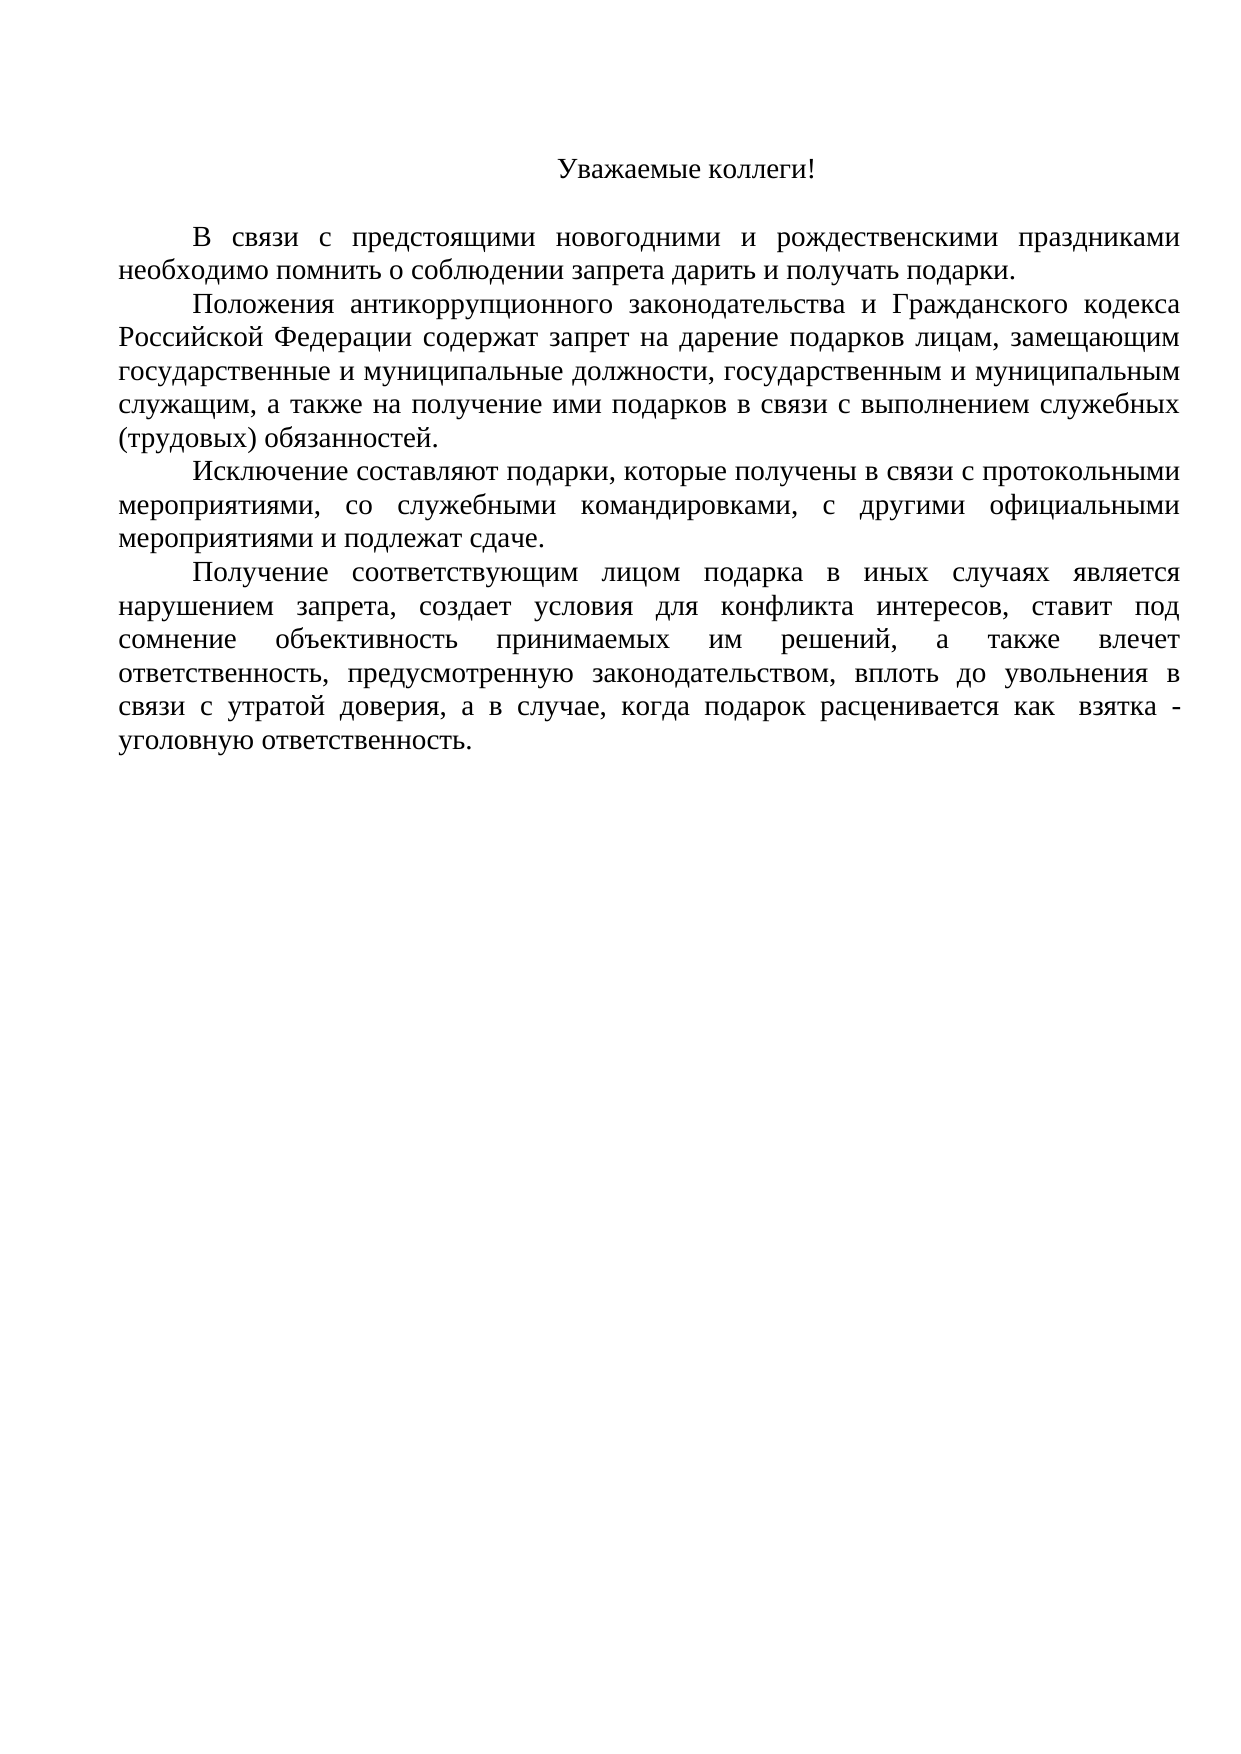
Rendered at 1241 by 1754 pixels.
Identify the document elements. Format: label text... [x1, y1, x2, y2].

text Уважаемые коллеги! [118, 152, 1181, 185]
text Получение соответствующим лицом подарка в иных случаях является нарушением запрета, создает условия для конфликта интересов, ставит под сомнение объективность принимаемых им решений, а также влечет ответственность, предусмотренную законодательством, вплоть до увольнения в связи с утратой доверия, а в случае, когда подарок расценивается как взятка - уголовную ответственность. [118, 554, 1181, 755]
text Исключение составляют подарки, которые получены в связи с протокольными мероприятиями, со служебными командировками, с другими официальными мероприятиями и подлежат сдаче. [118, 453, 1181, 554]
text Положения антикоррупционного законодательства и Гражданского кодекса Российской Федерации содержат запрет на дарение подарков лицам, замещающим государственные и муниципальные должности, государственным и муниципальным служащим, а также на получение ими подарков в связи с выполнением служебных (трудовых) обязанностей. [118, 286, 1181, 453]
text В связи с предстоящими новогодними и рождественскими праздниками необходимо помнить о соблюдении запрета дарить и получать подарки. [118, 219, 1181, 286]
